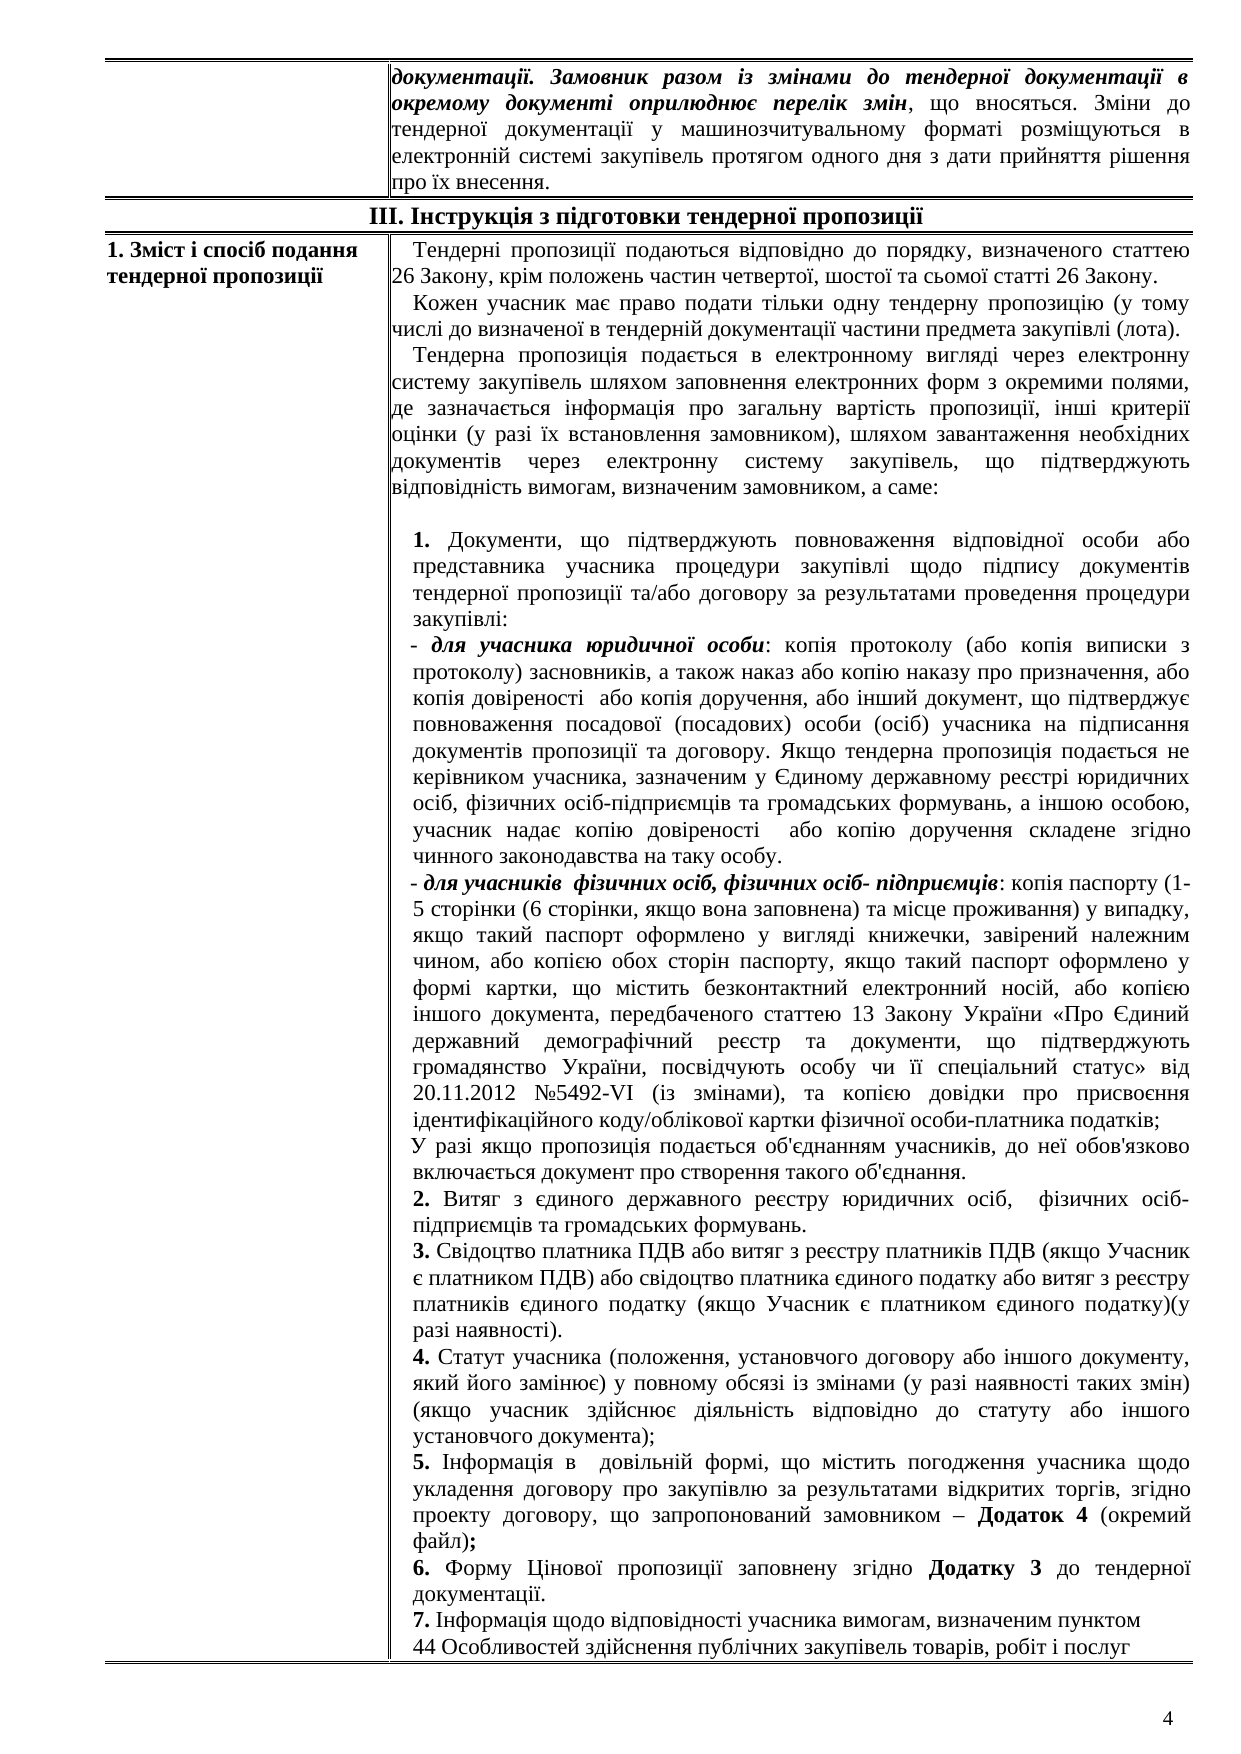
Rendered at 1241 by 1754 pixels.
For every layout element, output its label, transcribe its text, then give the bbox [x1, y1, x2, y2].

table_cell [105, 62, 390, 196]
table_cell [390, 62, 1193, 196]
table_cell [390, 235, 1193, 1661]
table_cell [105, 235, 390, 1661]
table_cell III. Інструкція з підготовки тендерної пропозиції [105, 200, 1193, 231]
